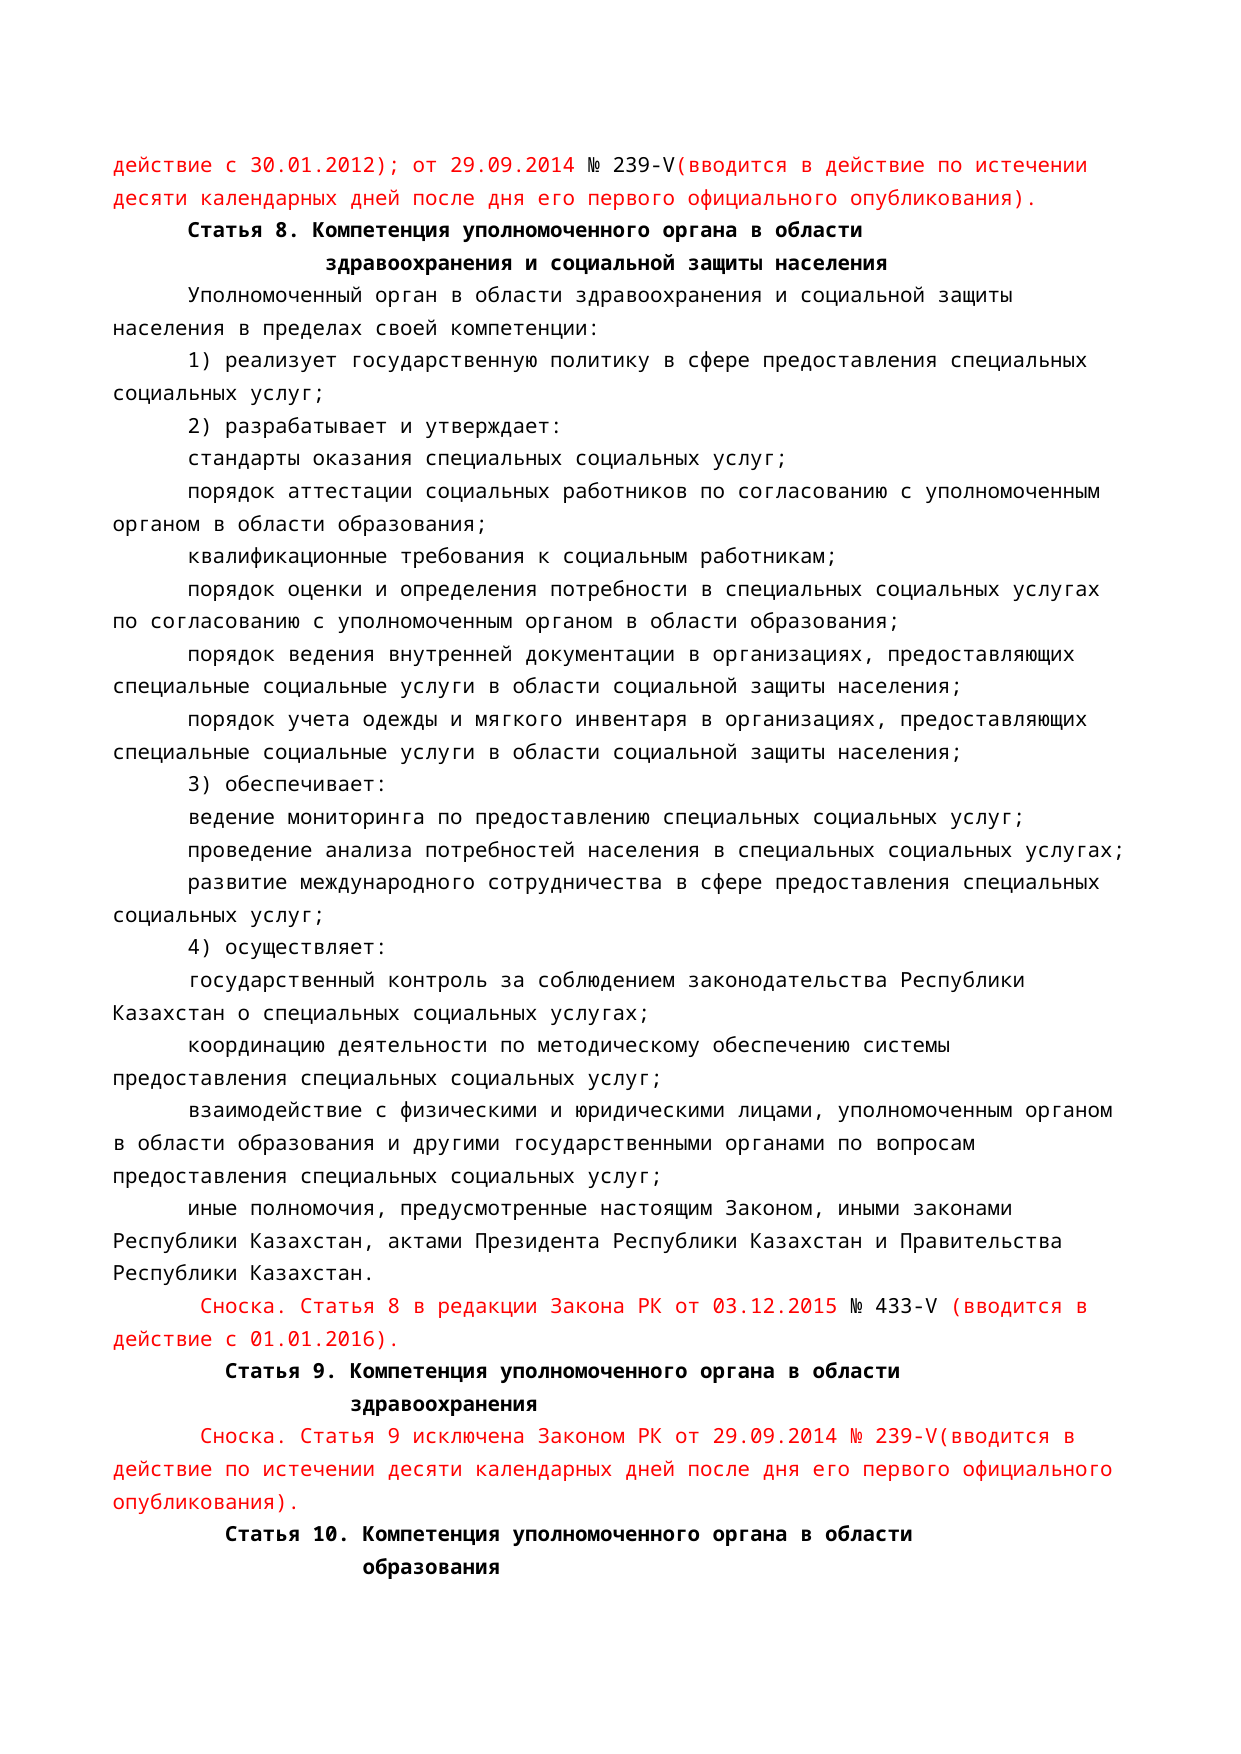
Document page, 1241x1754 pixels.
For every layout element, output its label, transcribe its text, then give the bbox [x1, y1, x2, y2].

text Сноска. Статья 9 исключена Законом РК от 29.09.2014 № 239-V(вводится в действие по истечении десяти календарных дней после дня его первого официального опубликования). [112, 1422, 1128, 1515]
text Статья 8. Компетенция уполномоченного органа в области здравоохранения и социальной защиты населения [112, 215, 1128, 276]
text Статья 9. Компетенция уполномоченного органа в области здравоохранения [112, 1356, 1128, 1417]
text Статья 10. Компетенция уполномоченного органа в области образования [112, 1519, 1128, 1580]
text Уполномоченный орган в области здравоохранения и социальной защиты населения в пределах своей компетенции: 1) реализует государственную политику в сфере предоставления специальных социальных услуг; 2) разрабатывает и утверждает: стандарты оказания специальных социальных услуг; порядок аттестации социальных работников по согласованию с уполномоченным органом в области образования; квалификационные требования к социальным работникам; порядок оценки и определения потребности в специальных социальных услугах по согласованию с уполномоченным органом в области образования; порядок ведения внутренней документации в организациях, предоставляющих специальные социальные услуги в области социальной защиты населения; порядок учета одежды и мягкого инвентаря в организациях, предоставляющих специальные социальные услуги в области социальной защиты населения; 3) обеспечивает: ведение мониторинга по предоставлению специальных социальных услуг; проведение анализа потребностей населения в специальных социальных услугах; развитие международного сотрудничества в сфере предоставления специальных социальных услуг; 4) осуществляет: государственный контроль за соблюдением законодательства Республики Казахстан о специальных социальных услугах; координацию деятельности по методическому обеспечению системы предоставления специальных социальных услуг; взаимодействие с физическими и юридическими лицами, уполномоченным органом в области образования и другими государственными органами по вопросам предоставления специальных социальных услуг; иные полномочия, предусмотренные настоящим Законом, иными законами Республики Казахстан, актами Президента Республики Казахстан и Правительства Республики Казахстан. Сноска. Статья 8 в редакции Закона РК от 03.12.2015 № 433-V (вводится в действие с 01.01.2016). [112, 280, 1128, 1352]
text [112, 150, 1128, 211]
